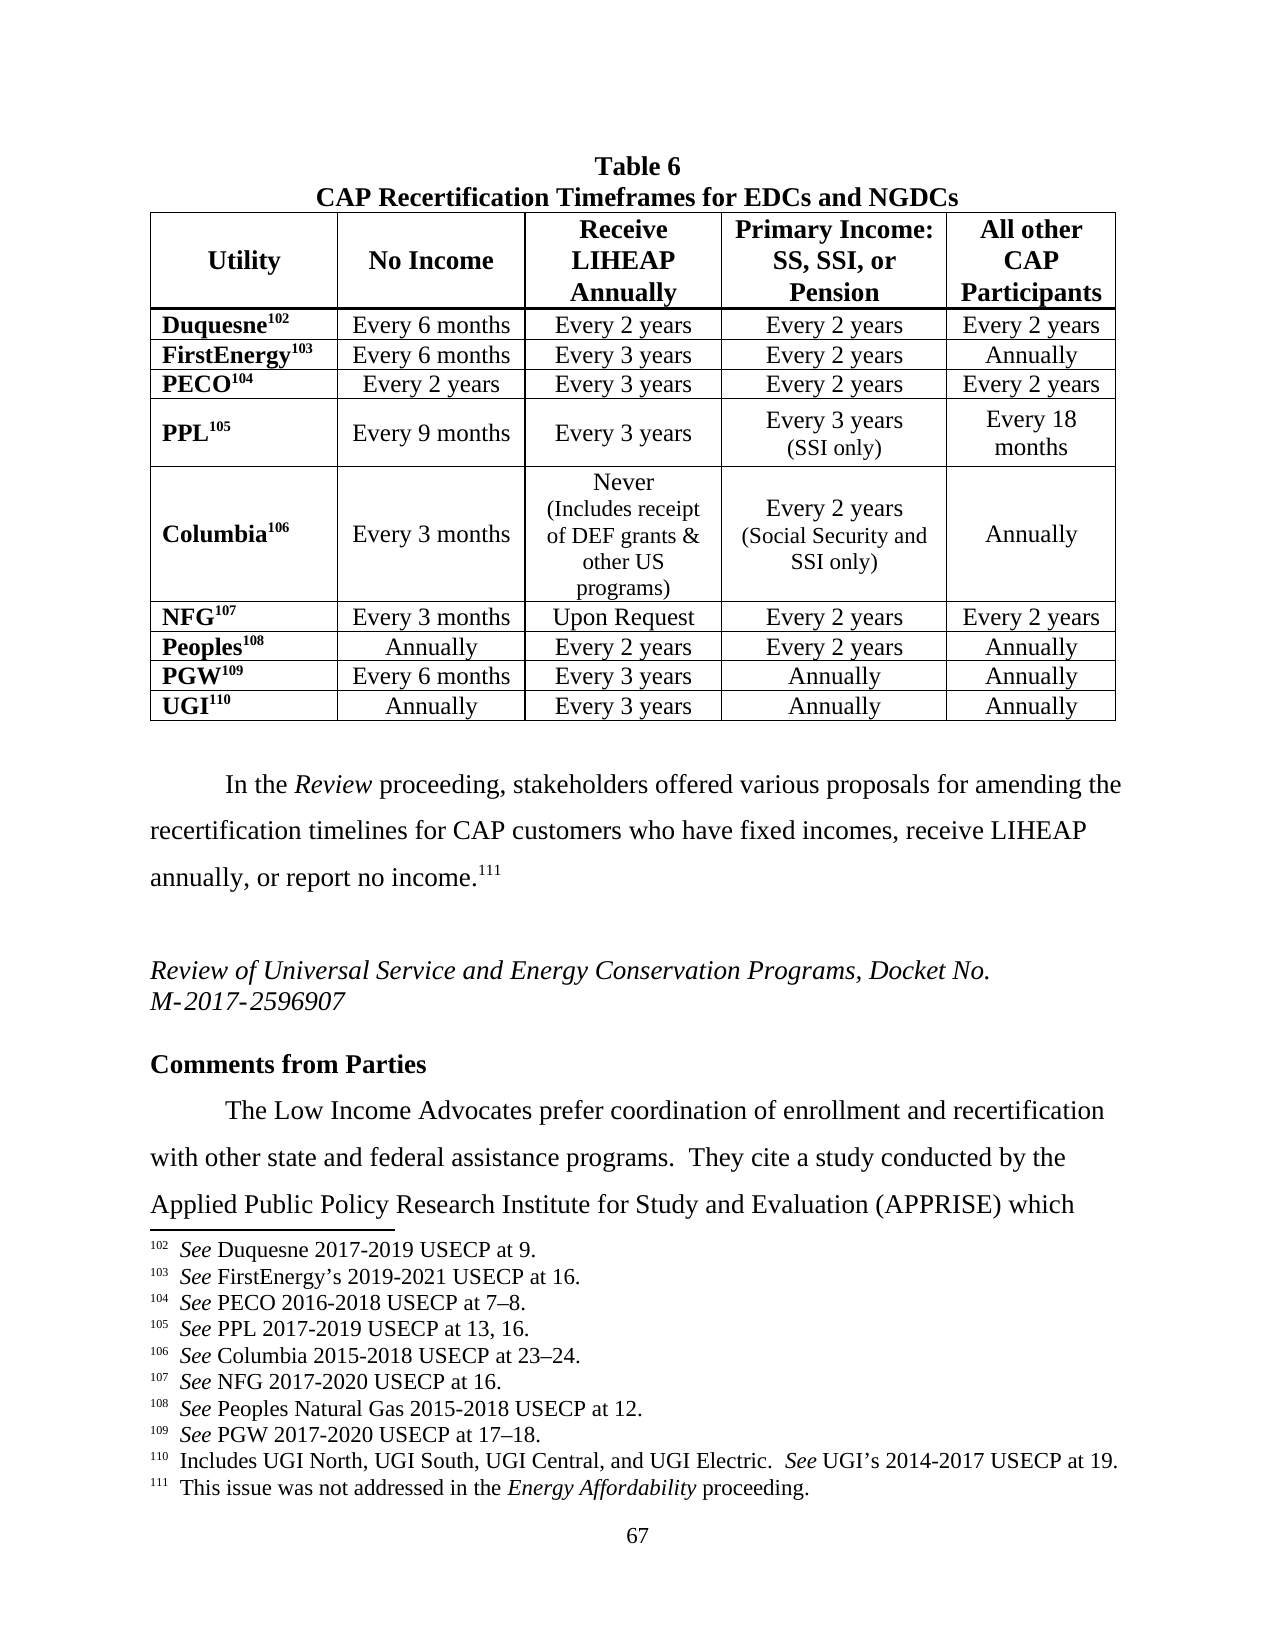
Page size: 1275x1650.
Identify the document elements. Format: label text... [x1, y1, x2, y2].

text Review of Universal Service and Energy Conservation Programs, Docket No. M-2017-2596907 [150, 954, 1125, 1017]
table_cell Annually [947, 632, 1115, 660]
table_cell FirstEnergy [151, 340, 337, 368]
table_cell Every 18 months [947, 399, 1115, 466]
table_cell Duquesne [151, 310, 337, 339]
table_cell Every 6 months [338, 310, 524, 339]
table_cell Every 2 years [722, 370, 946, 398]
table_cell NFG [151, 602, 337, 631]
table_cell Every 2 years (Social Security and SSI only) [722, 467, 946, 601]
text Comments from Parties [150, 1048, 1125, 1079]
table_cell Annually [947, 661, 1115, 690]
table_cell Peoples [151, 632, 337, 660]
table_cell Annually [947, 691, 1115, 720]
table_cell Every 2 years [947, 310, 1115, 339]
table_cell Every 3 months [338, 467, 524, 601]
table_cell Annually [338, 691, 524, 720]
table_cell PECO [151, 370, 337, 398]
table_cell Every 2 years [526, 632, 721, 660]
table_cell Annually [338, 632, 524, 660]
table_cell Columbia [151, 467, 337, 601]
table_header No Income [338, 213, 524, 307]
table_cell Annually [947, 340, 1115, 368]
table_cell Every 3 years [526, 370, 721, 398]
table_cell Every 3 years [526, 691, 721, 720]
text In the Review proceeding, stakeholders offered various proposals for amending the recertification timelines for CAP customers who have fixed incomes, receive LIHEAP annually, or report no income. [150, 768, 1125, 892]
table_cell Every 2 years [947, 370, 1115, 398]
table_cell PGW [151, 661, 337, 690]
table_cell Every 3 years [526, 340, 721, 368]
table_cell Every 2 years [338, 370, 524, 398]
table_cell Every 3 years [526, 399, 721, 466]
table_cell UGI [151, 691, 337, 720]
text Table 6 [150, 150, 1125, 181]
table_cell Every 2 years [722, 632, 946, 660]
table_cell Never (Includes receipt of DEF grants & other US programs) [526, 467, 721, 601]
table_cell Annually [722, 691, 946, 720]
table_cell Every 2 years [722, 602, 946, 631]
table_cell Upon Request [526, 602, 721, 631]
table_header Utility [151, 213, 337, 307]
table_cell Every 2 years [526, 310, 721, 339]
table_cell Every 2 years [947, 602, 1115, 631]
table_cell Every 3 months [338, 602, 524, 631]
text CAP Recertification Timeframes for EDCs and NGDCs [150, 181, 1125, 212]
table_cell Every 2 years [722, 310, 946, 339]
table_cell Every 6 months [338, 661, 524, 690]
table_cell Every 3 years (SSI only) [722, 399, 946, 466]
table_cell Annually [722, 661, 946, 690]
table_header All other CAP Participants [947, 213, 1115, 307]
table_header Receive LIHEAP Annually [526, 213, 721, 307]
table_cell Every 6 months [338, 340, 524, 368]
table_cell Annually [947, 467, 1115, 601]
table_cell Every 9 months [338, 399, 524, 466]
table_cell Every 3 years [526, 661, 721, 690]
table_header Primary Income: SS, SSI, or Pension [722, 213, 946, 307]
table_cell PPL [151, 399, 337, 466]
table_cell Every 2 years [722, 340, 946, 368]
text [150, 1094, 1125, 1219]
